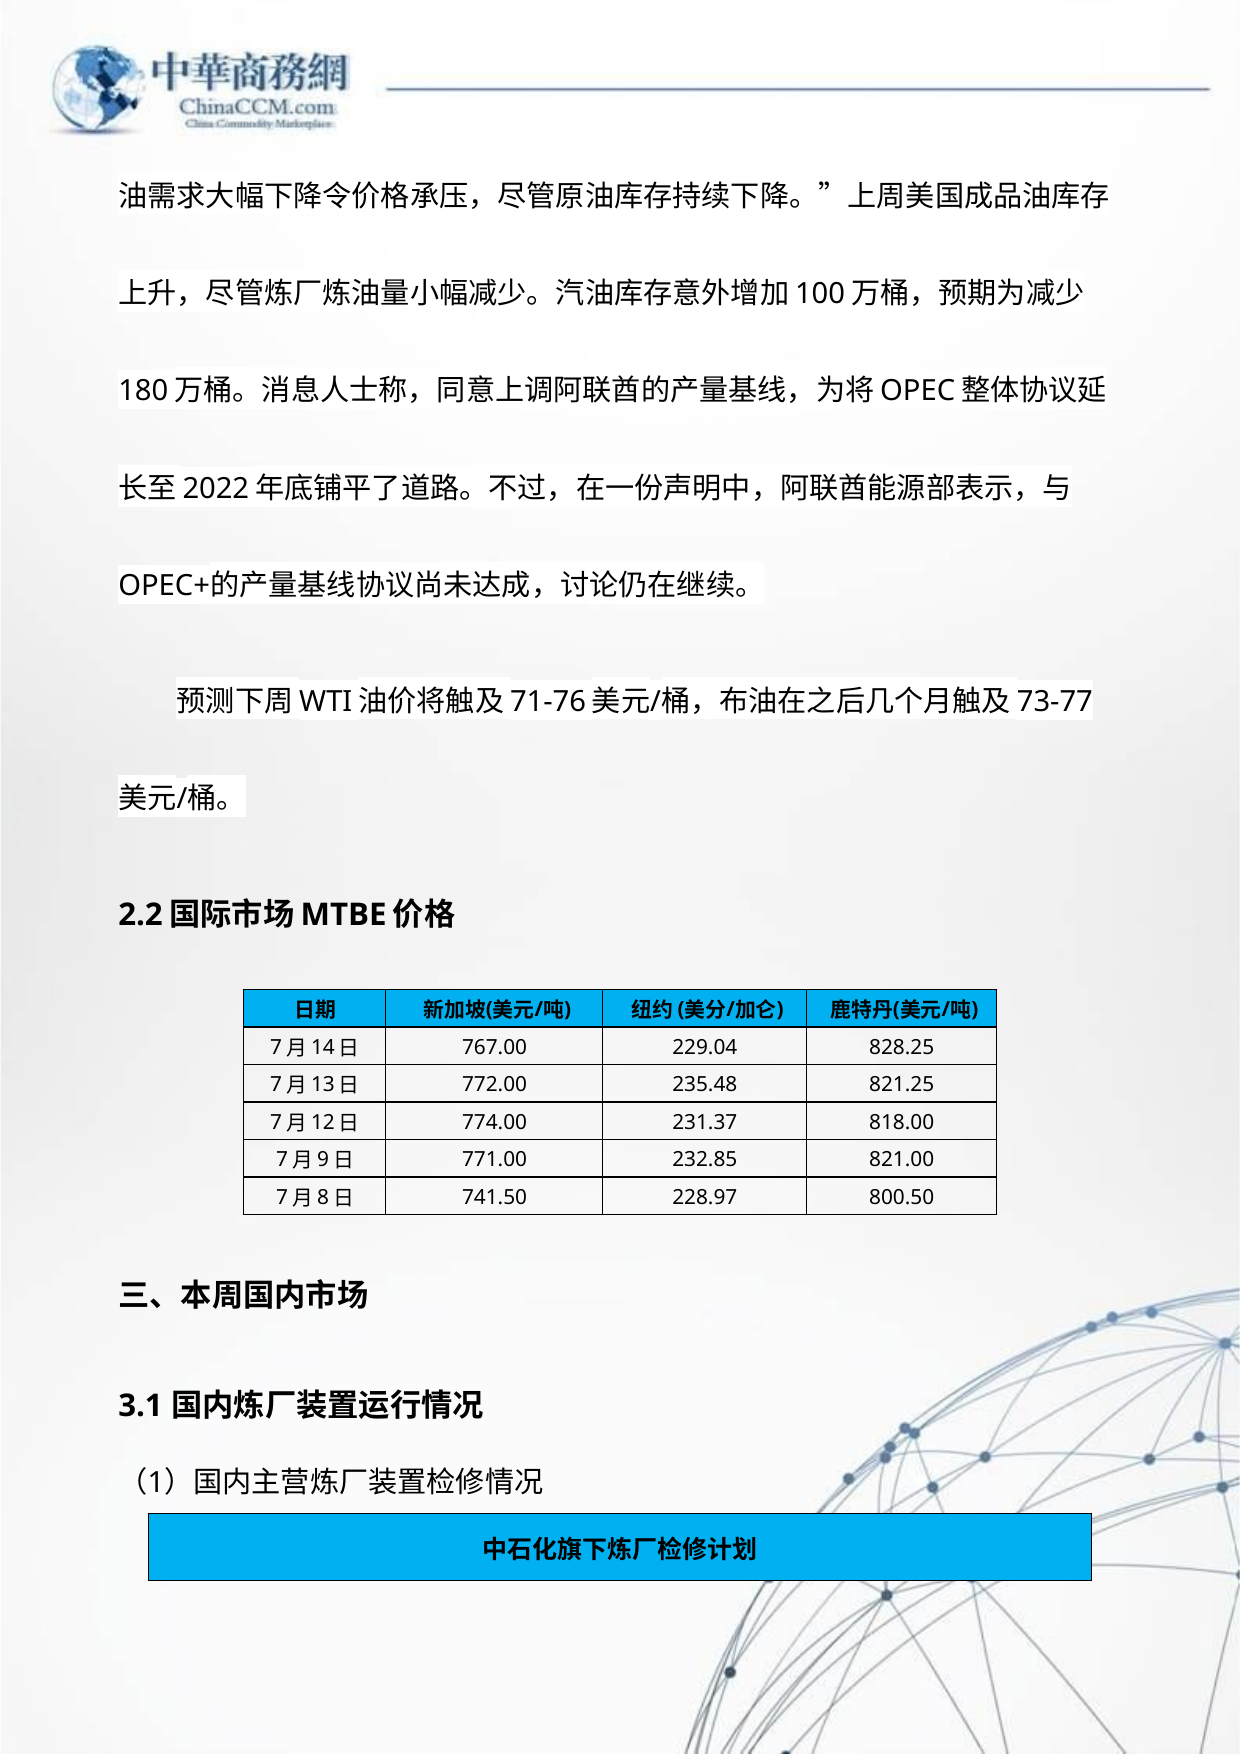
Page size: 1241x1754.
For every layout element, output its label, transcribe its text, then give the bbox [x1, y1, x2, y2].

table_header 纽约 (美分/加仑) [603, 990, 806, 1026]
table_cell 821.00 [807, 1140, 996, 1176]
table_cell 828.25 [807, 1028, 996, 1064]
table_cell 7月9日 [244, 1140, 385, 1176]
table_cell 774.00 [386, 1103, 602, 1139]
table_cell 771.00 [386, 1140, 602, 1176]
table_cell 228.97 [603, 1178, 806, 1214]
text （1）国内主营炼厂装置检修情况 [118, 1447, 1122, 1512]
picture [0, 0, 1240, 1754]
table_header 中石化旗下炼厂检修计划 [149, 1514, 1091, 1580]
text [118, 161, 1122, 616]
subtitle 三、本周国内市场 [118, 1260, 1122, 1325]
table_cell 772.00 [386, 1065, 602, 1101]
table_cell 232.85 [603, 1140, 806, 1176]
table_cell 818.00 [807, 1103, 996, 1139]
table_cell 767.00 [386, 1028, 602, 1064]
table_cell 821.25 [807, 1065, 996, 1101]
table_header 新加坡(美元/吨) [386, 990, 602, 1026]
table_header 日期 [244, 990, 385, 1026]
subtitle 3.1 国内炼厂装置运行情况 [118, 1370, 1122, 1435]
table_cell 7月14日 [244, 1028, 385, 1064]
table_cell 7月8日 [244, 1178, 385, 1214]
table_cell 7月13日 [244, 1065, 385, 1101]
text 预测下周WTI油价将触及71-76美元/桶，布油在之后几个月触及73-77美元/桶。 [118, 666, 1122, 828]
table_cell 741.50 [386, 1178, 602, 1214]
table_cell 800.50 [807, 1178, 996, 1214]
table_cell 229.04 [603, 1028, 806, 1064]
subtitle 2.2国际市场MTBE价格 [118, 879, 1122, 944]
table_cell 231.37 [603, 1103, 806, 1139]
table_header 鹿特丹(美元/吨) [807, 990, 996, 1026]
table_cell 7月12日 [244, 1103, 385, 1139]
table_cell 235.48 [603, 1065, 806, 1101]
